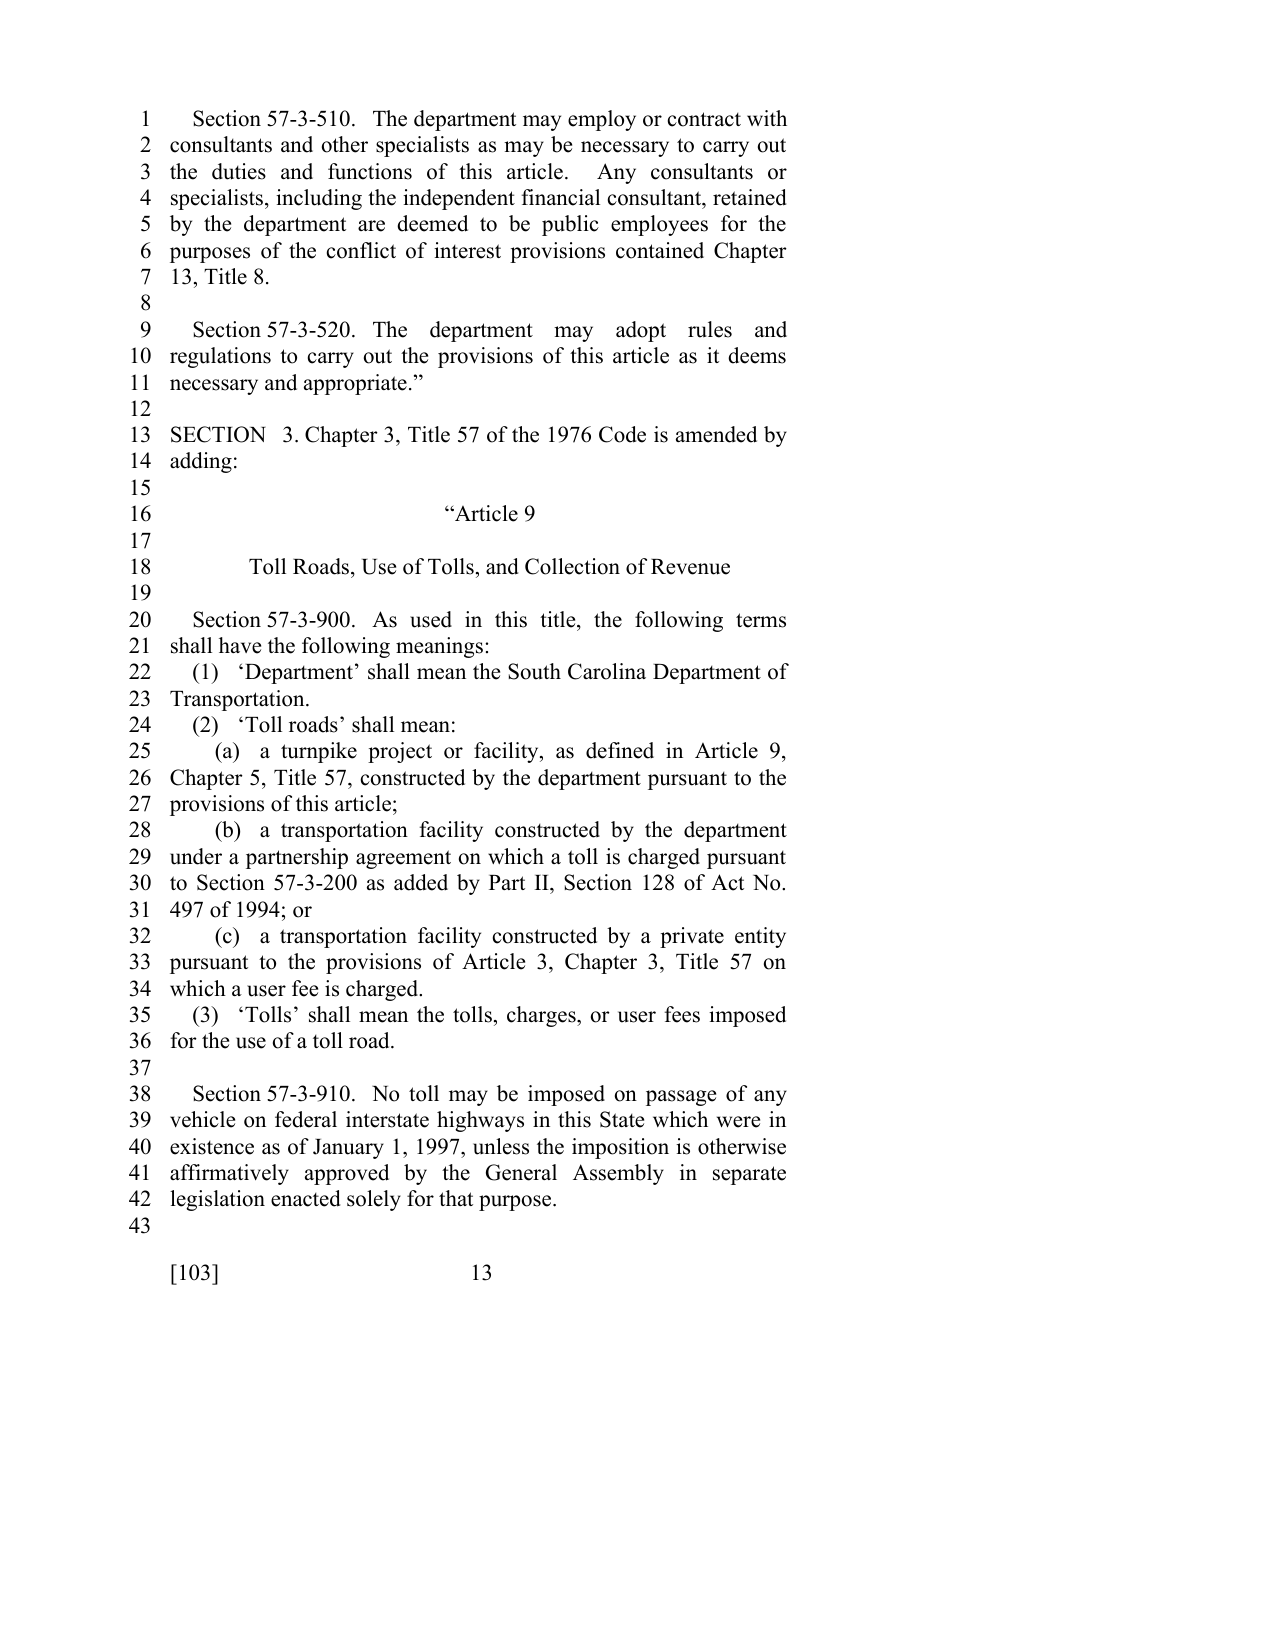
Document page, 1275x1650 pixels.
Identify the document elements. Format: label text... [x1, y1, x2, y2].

text (3) ‘Tolls’ shall mean the tolls, charges, or user fees imposed for the use of a toll road. [169, 1001, 787, 1054]
text Section 57-3-900. As used in this title, the following terms shall have the following meanings: [169, 606, 787, 658]
text Toll Roads, Use of Tolls, and Collection of Revenue [169, 553, 787, 579]
text Section 57-3-520. The department may adopt rules and regulations to carry out the provisions of this article as it deems necessary and appropriate.” [169, 316, 787, 395]
text (c) a transportation facility constructed by a private entity pursuant to the provisions of Article 3, Chapter 3, Title 57 on which a user fee is charged. [169, 922, 787, 1001]
text Section 57-3-510. The department may employ or contract with consultants and other specialists as may be necessary to carry out the duties and functions of this article. Any consultants or specialists, including the independent financial consultant, retained by the department are deemed to be public employees for the purposes of the conflict of interest provisions contained Chapter 13, Title 8. [169, 105, 787, 289]
text (a) a turnpike project or facility, as defined in Article 9, Chapter 5, Title 57, constructed by the department pursuant to the provisions of this article; [169, 737, 787, 817]
text (b) a transportation facility constructed by the department under a partnership agreement on which a toll is charged pursuant to Section 57-3-200 as added by Part II, Section 128 of Act No. 497 of 1994; or [169, 817, 787, 922]
text “Article 9 [169, 500, 787, 527]
text (1) ‘Department’ shall mean the South Carolina Department of Transportation. [169, 658, 787, 711]
text SECTION 3. Chapter 3, Title 57 of the 1976 Code is amended by adding: [169, 421, 787, 474]
text Section 57-3-910. No toll may be imposed on passage of any vehicle on federal interstate highways in this State which were in existence as of January 1, 1997, unless the imposition is otherwise affirmatively approved by the General Assembly in separate legislation enacted solely for that purpose. [169, 1080, 787, 1212]
text (2) ‘Toll roads’ shall mean: [169, 711, 787, 737]
